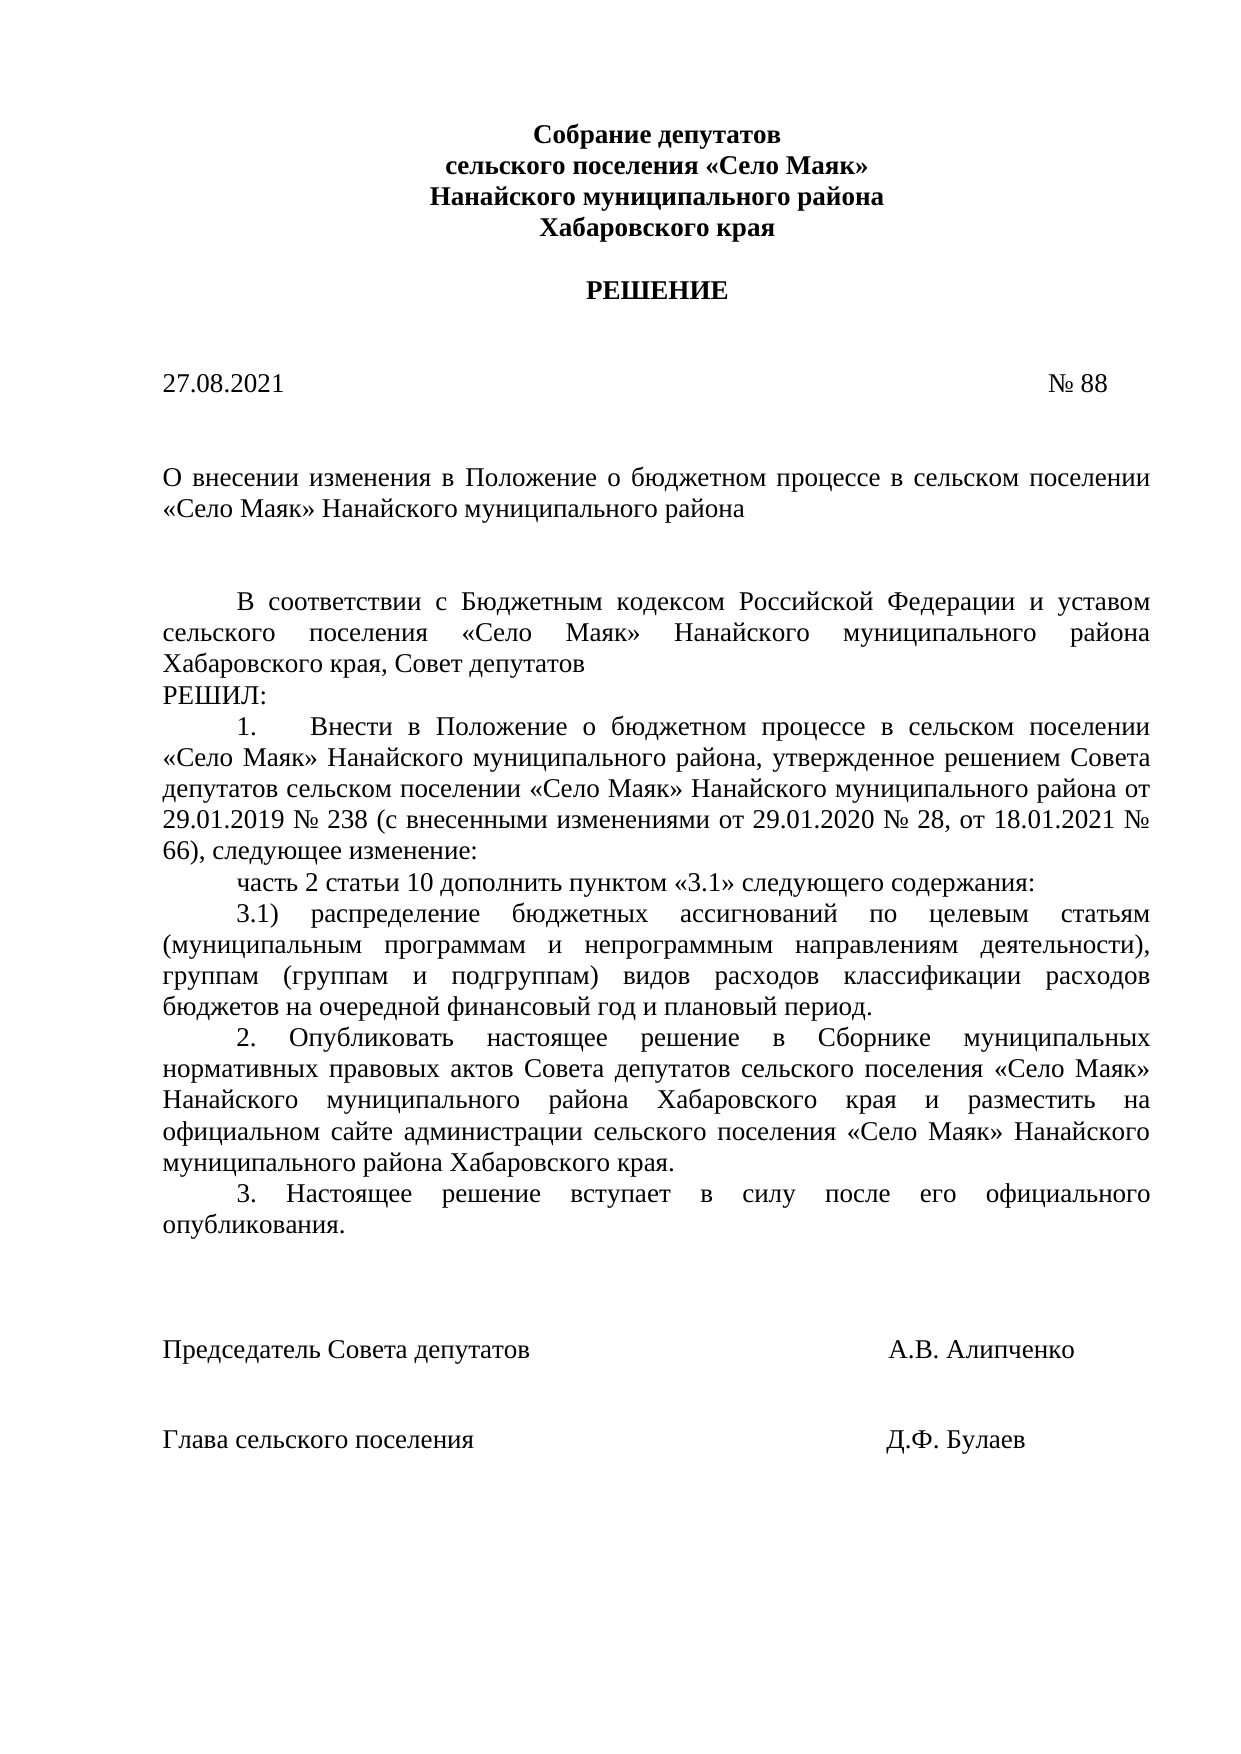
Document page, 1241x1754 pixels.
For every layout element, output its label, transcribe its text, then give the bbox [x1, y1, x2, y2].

text Собрание депутатов [162, 118, 1152, 149]
text РЕШЕНИЕ [162, 274, 1152, 305]
text 3. Настоящее решение вступает в силу после его официального опубликования. [162, 1177, 1152, 1239]
text В соответствии с Бюджетным кодексом Российской Федерации и уставом сельского поселения «Село Маяк» Нанайского муниципального района Хабаровского края, Совет депутатов [162, 585, 1152, 679]
text РЕШИЛ: [162, 679, 1152, 710]
list часть 2 статьи 10 дополнить пунктом «3.1» следующего содержания: [162, 866, 1152, 897]
text сельского поселения «Село Маяк» [162, 149, 1152, 180]
text 27.08.2021 № 88 [162, 367, 1152, 398]
text Хабаровского края [162, 212, 1152, 243]
text Глава сельского поселения Д.Ф. Булаев [162, 1423, 1152, 1454]
list Внести в Положение о бюджетном процессе в сельском поселении «Село Маяк» Нанайского муниципального района, утвержденное решением Совета депутатов сельском поселении «Село Маяк» Нанайского муниципального района от 29.01.2019 № 238 (с внесенными изменениями от 29.01.2020 № 28, от 18.01.2021 № 66), следующее изменение: [162, 710, 1152, 866]
text 3.1) распределение бюджетных ассигнований по целевым статьям (муниципальным программам и непрограммным направлениям деятельности), группам (группам и подгруппам) видов расходов классификации расходов бюджетов на очередной финансовый год и плановый период. [162, 897, 1152, 1021]
text Нанайского муниципального района [162, 180, 1152, 212]
text О внесении изменения в Положение о бюджетном процессе в сельском поселении «Село Маяк» Нанайского муниципального района [162, 461, 1152, 523]
text Председатель Совета депутатов А.В. Алипченко [162, 1333, 1152, 1364]
text 2. Опубликовать настоящее решение в Сборнике муниципальных нормативных правовых актов Совета депутатов сельского поселения «Село Маяк» Нанайского муниципального района Хабаровского края и разместить на официальном сайте администрации сельского поселения «Село Маяк» Нанайского муниципального района Хабаровского края. [162, 1021, 1152, 1177]
